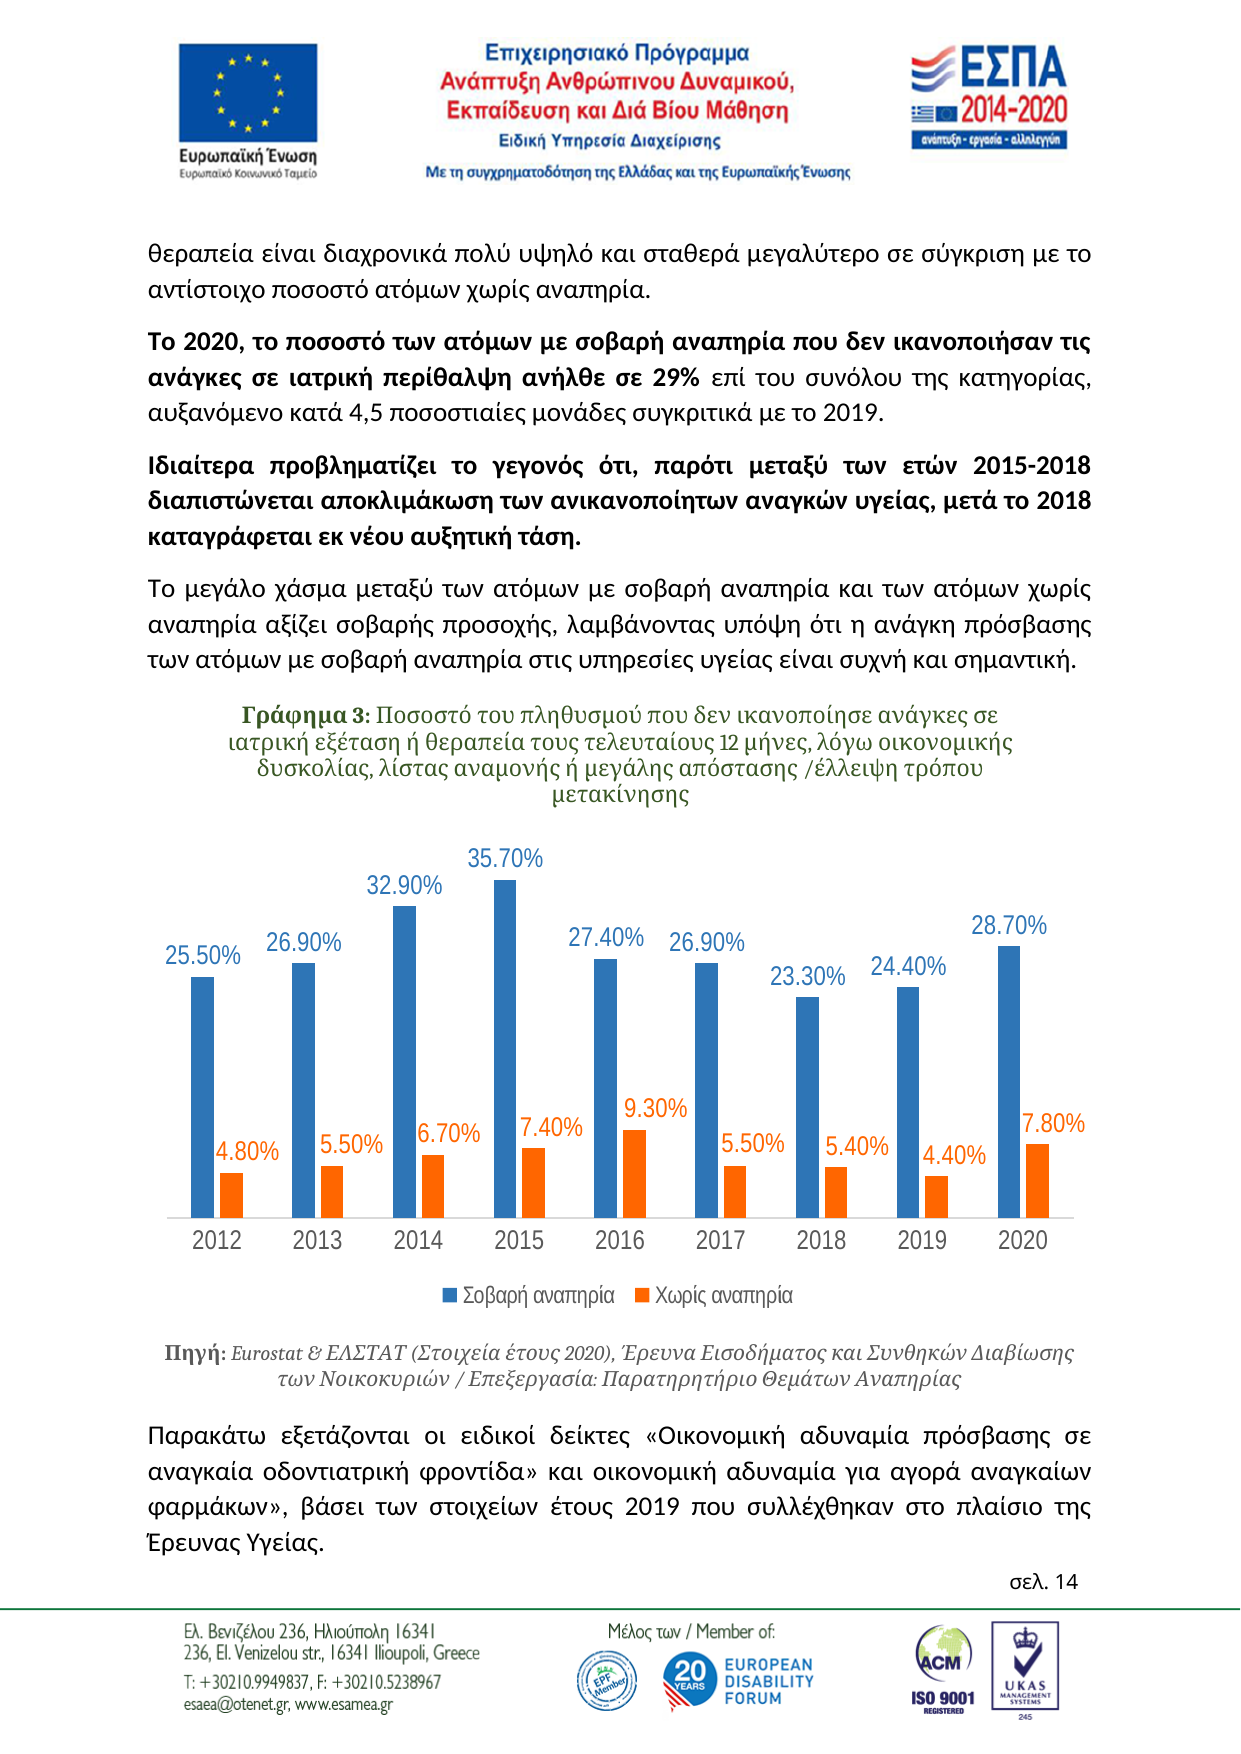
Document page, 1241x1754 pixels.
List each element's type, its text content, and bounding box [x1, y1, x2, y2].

text Το μεγάλο χάσμα μεταξύ των ατόμων με σοβαρή αναπηρία και των ατόμων χωρίς αναπηρία αξίζει σοβαρής προσοχής, λαμβάνοντας υπόψη ότι η ανάγκη πρόσβασης των ατόμων με σοβαρή αναπηρία στις υπηρεσίες υγείας είναι συχνή και σημαντική. [148, 571, 1093, 676]
picture [171, 37, 1070, 185]
text Ιδιαίτερα προβληματίζει το γεγονός ότι, παρότι μεταξύ των ετών 2015-2018 διαπιστώνεται αποκλιμάκωση των ανικανοποίητων αναγκών υγείας, μετά το 2018 καταγράφεται εκ νέου αυξητική τάση. [148, 448, 1093, 552]
text Πηγή: Eurostat & ΕΛΣΤΑΤ (Στοιχεία έτους 2020), Έρευνα Εισοδήματος και Συνθηκών Διαβίωσης των Νοικοκυριών / Επεξεργασία: Παρατηρητήριο Θεμάτων Αναπηρίας [148, 1342, 1093, 1391]
text Παρακάτω εξετάζονται οι ειδικοί δείκτες «Οικονομική αδυναμία πρόσβασης σε αναγκαία οδοντιατρική φροντίδα» και οικονομική αδυναμία για αγορά αναγκαίων φαρμάκων», βάσει των στοιχείων έτους 2019 που συλλέχθηκαν στο πλαίσιο της Έρευνας Υγείας. [148, 1418, 1093, 1558]
text Το 2020, το ποσοστό των ατόμων με σοβαρή αναπηρία που δεν ικανοποιήσαν τις ανάγκες σε ιατρική περίθαλψη ανήλθε σε 29% επί του συνόλου της κατηγορίας, αυξανόμενο κατά 4,5 ποσοστιαίες μονάδες συγκριτικά με το 2019. [148, 324, 1093, 428]
text Γράφημα 3: Ποσοστό του πληθυσμού που δεν ικανοποίησε ανάγκες σε ιατρική εξέταση ή θεραπεία τους τελευταίους 12 μήνες, λόγω οικονομικής δυσκολίας, λίστας αναμονής ή μεγάλης απόστασης /έλλειψη τρόπου μετακίνησης [207, 703, 1034, 809]
picture [0, 1595, 1241, 1754]
